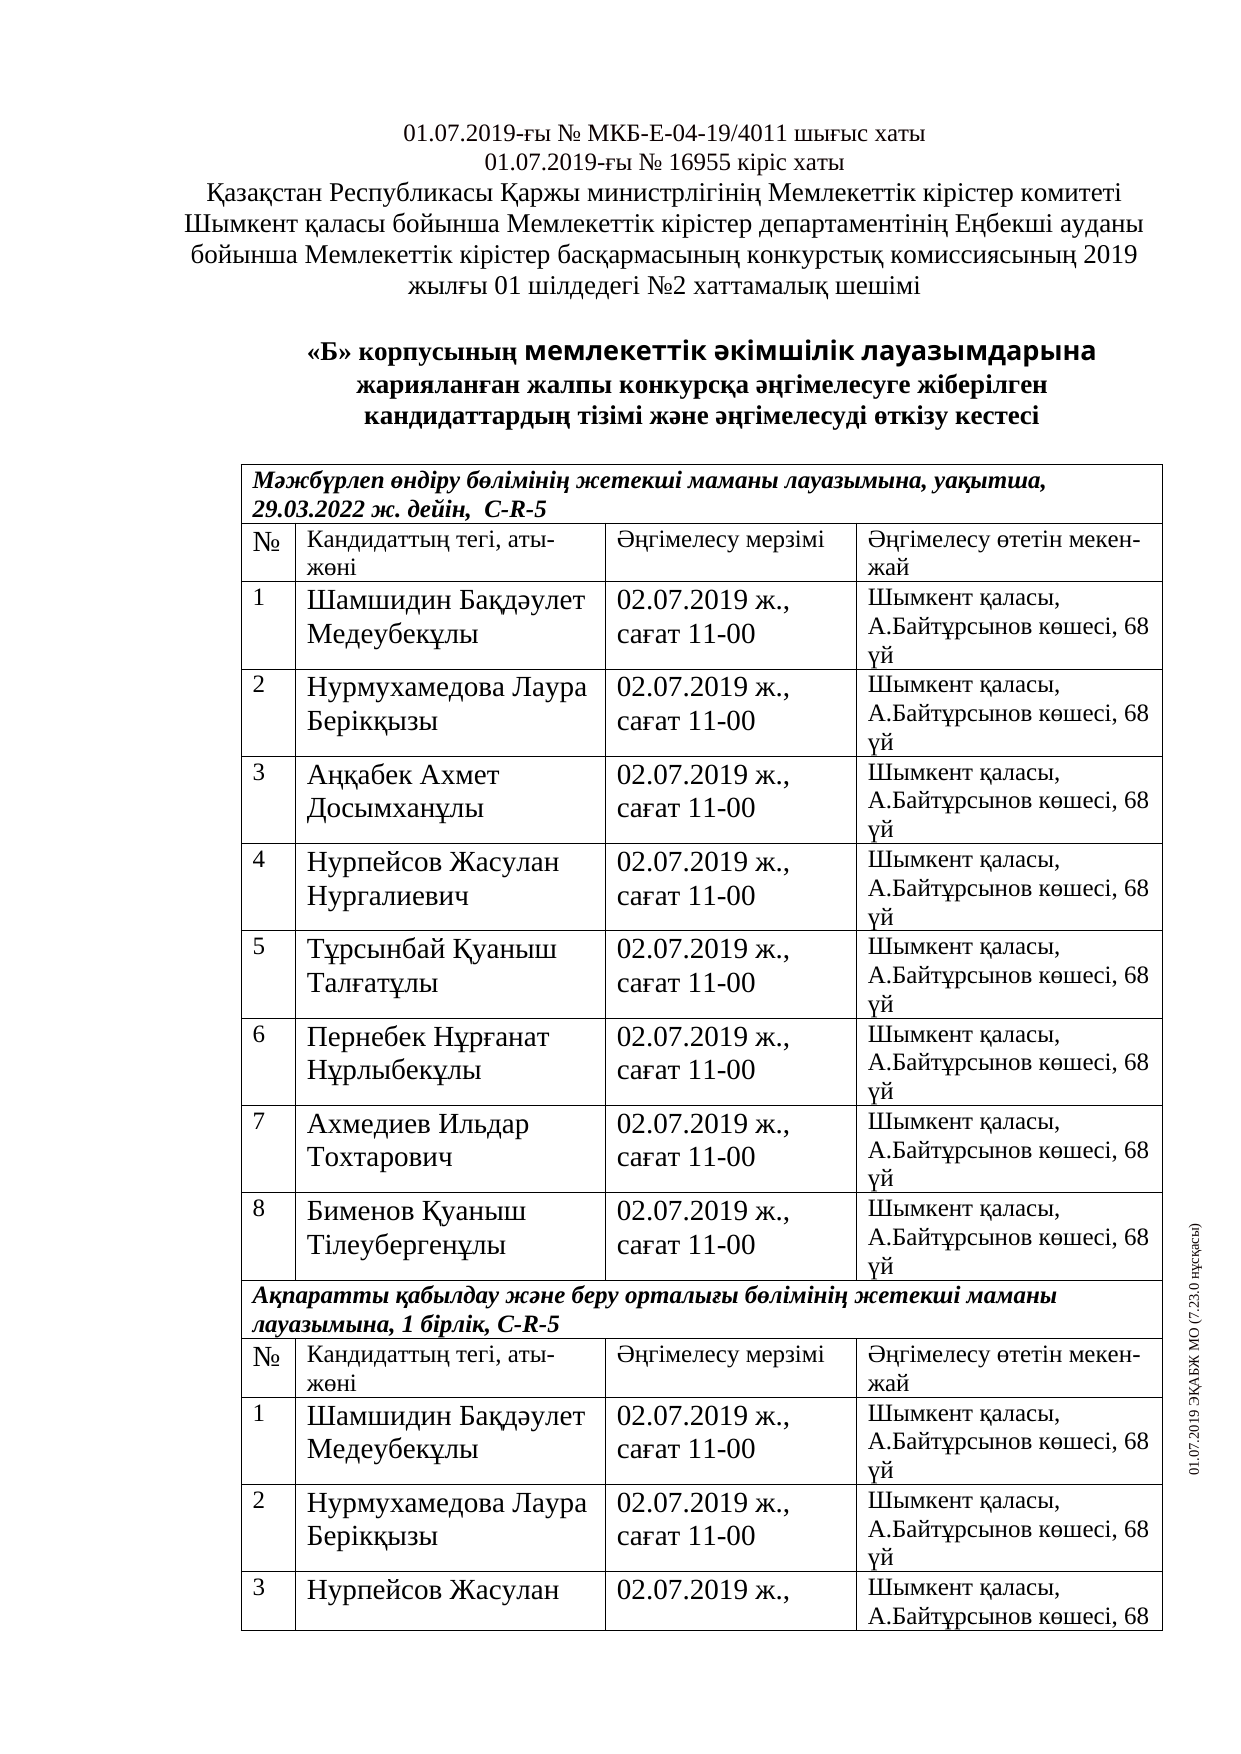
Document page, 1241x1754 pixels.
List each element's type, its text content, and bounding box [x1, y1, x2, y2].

table_cell 5 [242, 931, 295, 1018]
table_cell 2 [242, 670, 295, 756]
table_cell 02.07.2019 ж., сағат 11-00 [606, 1398, 856, 1484]
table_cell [857, 1485, 1162, 1571]
table_cell Шамшидин Бақдәулет Медеубекұлы [296, 582, 605, 668]
table_cell Шымкент қаласы, А.Байтұрсынов көшесі, 68 үй [857, 1019, 1162, 1105]
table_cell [296, 1572, 605, 1630]
table_cell 02.07.2019 ж., сағат 11-00 [606, 844, 856, 930]
table_cell 3 [242, 757, 295, 843]
table_cell 3 [242, 1572, 295, 1630]
table_cell Кандидаттың тегі, аты-жөні [296, 524, 605, 581]
table_cell № [242, 524, 295, 581]
table_cell 1 [242, 582, 295, 668]
table_cell Әңгімелесу мерзімі [606, 524, 856, 581]
table_cell 02.07.2019 ж., сағат 11-00 [606, 582, 856, 668]
table_cell Шымкент қаласы, А.Байтұрсынов көшесі, 68 үй [857, 582, 1162, 668]
table_cell 1 [242, 1398, 295, 1484]
list «Б» корпусының мемлекеттік әкімшілік лауазымдарына жарияланған жалпы конкурсқа әңгімелесуге жіберілген кандидаттардың тізімі және әңгімелесуді өткізу кестесі [252, 331, 1152, 431]
table_cell Әңгімелесу өтетін мекен-жай [857, 524, 1162, 581]
table_cell Шымкент қаласы, А.Байтұрсынов көшесі, 68 үй [857, 931, 1162, 1018]
table_header 01.07.2019-ғы № МКБ-Е-04-19/4011 шығыс хаты 01.07.2019-ғы № 16955 кіріс хаты [166, 118, 1163, 176]
table_header Мәжбүрлеп өндіру бөлімінің жетекші маманы лауазымына, уақытша, 29.03.2022 ж. дейін, С-R-5 [242, 465, 1162, 523]
table_cell 4 [242, 844, 295, 930]
table_cell 02.07.2019 ж., сағат 11-00 [606, 1106, 856, 1192]
table_cell 02.07.2019 ж., сағат 11-00 [606, 1193, 856, 1279]
table_cell 2 [242, 1485, 295, 1571]
table_cell 02.07.2019 ж., сағат 11-00 [606, 1019, 856, 1105]
table_cell Шымкент қаласы, А.Байтұрсынов көшесі, 68 үй [857, 1193, 1162, 1279]
table_cell Ақпаратты қабылдау және беру орталығы бөлімінің жетекші маманы лауазымына, 1 бірлік, С-R-5 [242, 1281, 1162, 1338]
table_cell Шымкент қаласы, А.Байтұрсынов көшесі, 68 үй [857, 757, 1162, 843]
table_cell 02.07.2019 ж., сағат 11-00 [606, 931, 856, 1018]
table_cell Шымкент қаласы, А.Байтұрсынов көшесі, 68 үй [857, 1106, 1162, 1192]
table_cell 7 [242, 1106, 295, 1192]
table_cell Әңгімелесу өтетін мекен-жай [857, 1339, 1162, 1397]
table_cell Пернебек Нұрғанат Нұрлыбекұлы [296, 1019, 605, 1105]
table_cell 02.07.2019 ж., сағат 11-00 [606, 1485, 856, 1571]
table_cell Бименов Қуаныш Тілеубергенұлы [296, 1193, 605, 1279]
table_cell Тұрсынбай Қуаныш Талғатұлы [296, 931, 605, 1018]
table_cell Нурпейсов Жасулан Нургалиевич [296, 844, 605, 930]
table_cell 6 [242, 1019, 295, 1105]
table_cell Әңгімелесу мерзімі [606, 1339, 856, 1397]
table_cell Ахмедиев Ильдар Тохтарович [296, 1106, 605, 1192]
table_cell Нурмухамедова Лаура Берікқызы [296, 670, 605, 756]
table_cell Шамшидин Бақдәулет Медеубекұлы [296, 1398, 605, 1484]
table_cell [606, 1572, 856, 1630]
text Қазақстан Республикасы Қаржы министрлігінің Мемлекеттік кірістер комитеті Шымкент қаласы бойынша Мемлекеттік кірістер департаментінің Еңбекші ауданы бойынша Мемлекеттік кірістер басқармасының конкурстық комиссиясының 2019 жылғы 01 шілдедегі №2 хаттамалық шешімі [177, 176, 1152, 300]
table_cell № [242, 1339, 295, 1397]
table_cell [857, 1572, 1162, 1630]
table_cell 8 [242, 1193, 295, 1279]
table_cell Шымкент қаласы, А.Байтұрсынов көшесі, 68 үй [857, 844, 1162, 930]
table_cell Аңқабек Ахмет Досымханұлы [296, 757, 605, 843]
table_cell 02.07.2019 ж., сағат 11-00 [606, 757, 856, 843]
table_cell Нурмухамедова Лаура Берікқызы [296, 1485, 605, 1571]
table_cell 02.07.2019 ж., сағат 11-00 [606, 670, 856, 756]
table_cell Шымкент қаласы, А.Байтұрсынов көшесі, 68 үй [857, 670, 1162, 756]
table_cell Шымкент қаласы, А.Байтұрсынов көшесі, 68 үй [857, 1398, 1162, 1484]
table_cell Кандидаттың тегі, аты-жөні [296, 1339, 605, 1397]
